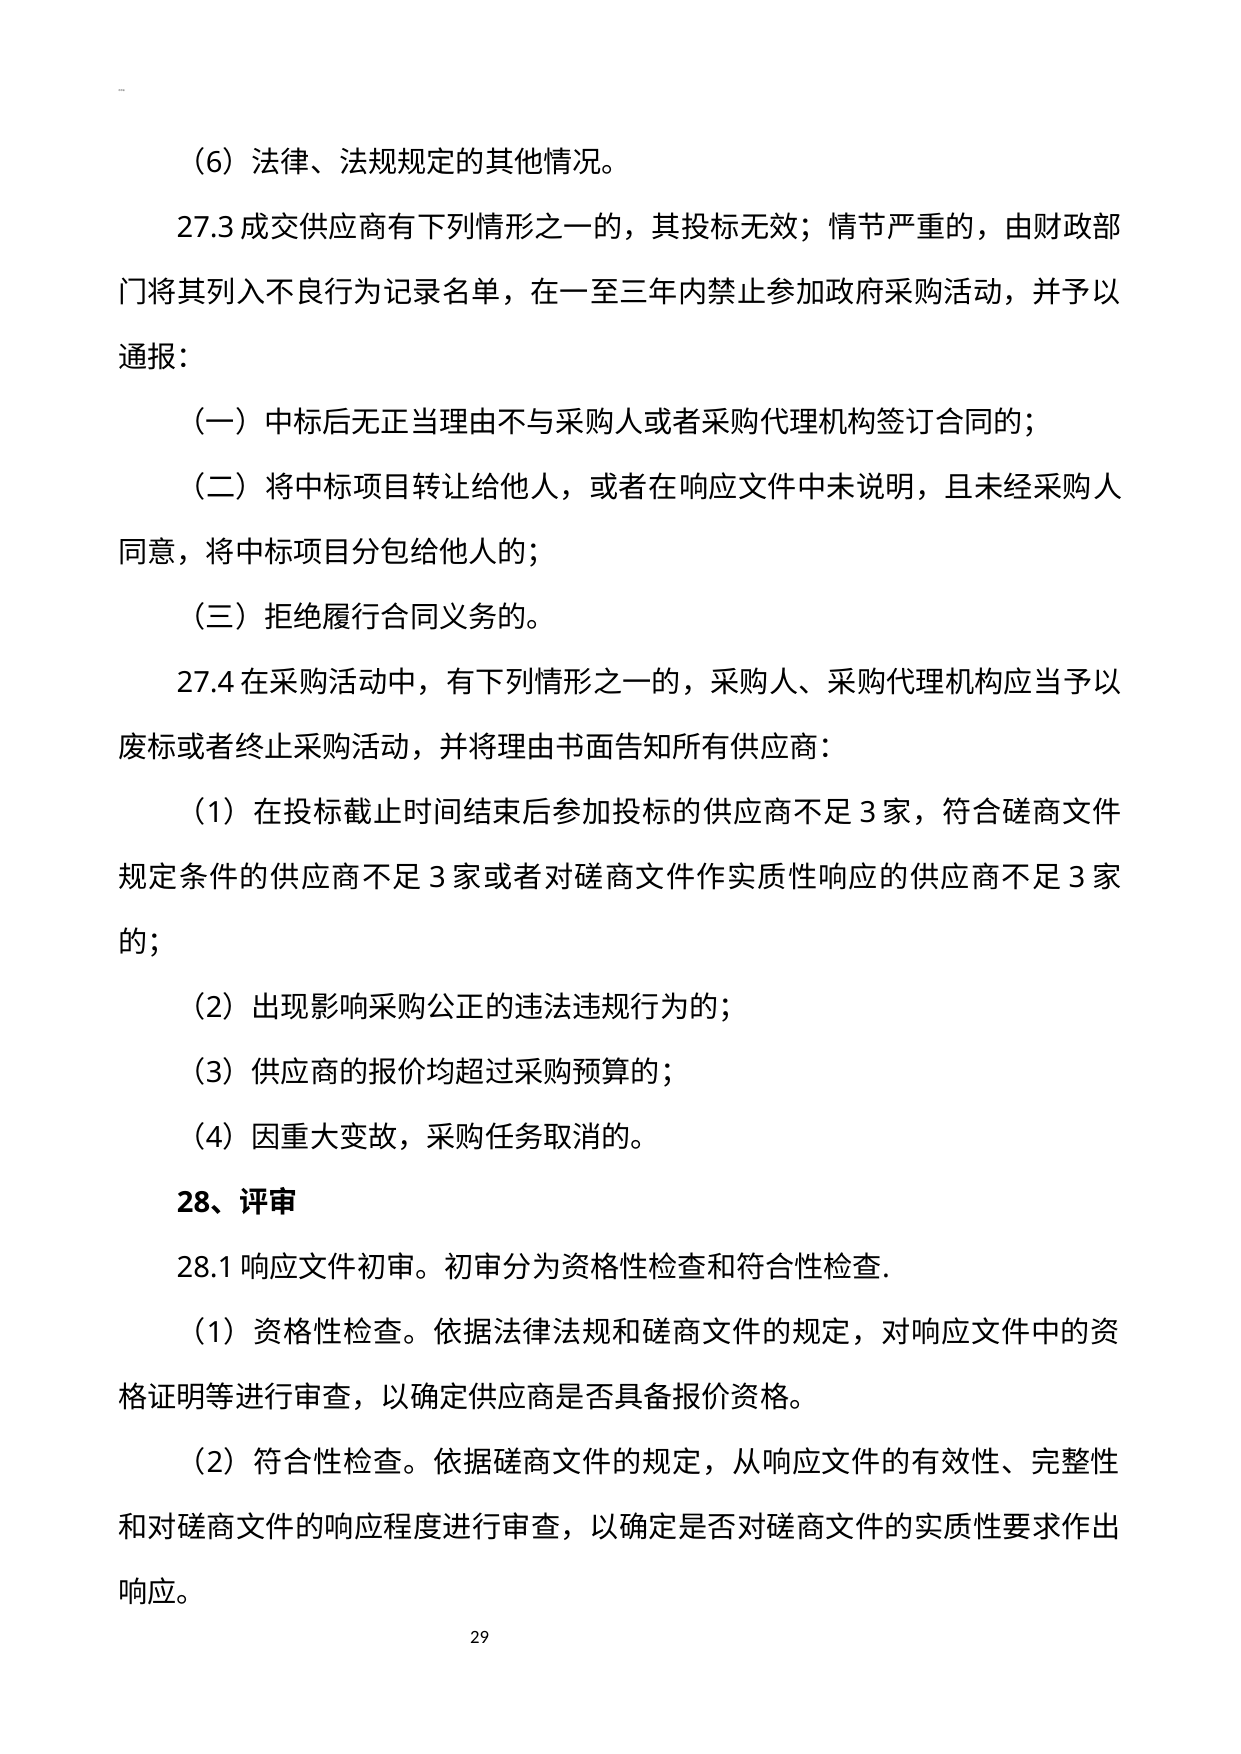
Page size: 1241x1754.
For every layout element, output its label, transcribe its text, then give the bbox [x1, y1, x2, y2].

text （4）因重大变故，采购任务取消的。 [118, 1102, 1122, 1167]
text （1）在投标截止时间结束后参加投标的供应商不足3家，符合磋商文件规定条件的供应商不足3家或者对磋商文件作实质性响应的供应商不足3家的； [118, 777, 1122, 972]
text （2）符合性检查。依据磋商文件的规定，从响应文件的有效性、完整性和对磋商文件的响应程度进行审查，以确定是否对磋商文件的实质性要求作出响应。 [118, 1427, 1122, 1622]
text （1）资格性检查。依据法律法规和磋商文件的规定，对响应文件中的资格证明等进行审查，以确定供应商是否具备报价资格。 [118, 1297, 1122, 1427]
text 28、评审 [118, 1167, 1122, 1232]
text 28.1响应文件初审。初审分为资格性检查和符合性检查. [118, 1232, 1122, 1297]
text 27.3成交供应商有下列情形之一的，其投标无效；情节严重的，由财政部门将其列入不良行为记录名单，在一至三年内禁止参加政府采购活动，并予以通报： [118, 192, 1122, 387]
text （二）将中标项目转让给他人，或者在响应文件中未说明，且未经采购人同意，将中标项目分包给他人的； [118, 452, 1122, 582]
text （2）出现影响采购公正的违法违规行为的； [118, 972, 1122, 1037]
text （3）供应商的报价均超过采购预算的； [118, 1037, 1122, 1102]
text （一）中标后无正当理由不与采购人或者采购代理机构签订合同的； [118, 387, 1122, 452]
text （三）拒绝履行合同义务的。 [118, 582, 1122, 647]
text （6）法律、法规规定的其他情况。 [118, 127, 1122, 192]
text 27.4在采购活动中，有下列情形之一的，采购人、采购代理机构应当予以废标或者终止采购活动，并将理由书面告知所有供应商： [118, 647, 1122, 777]
